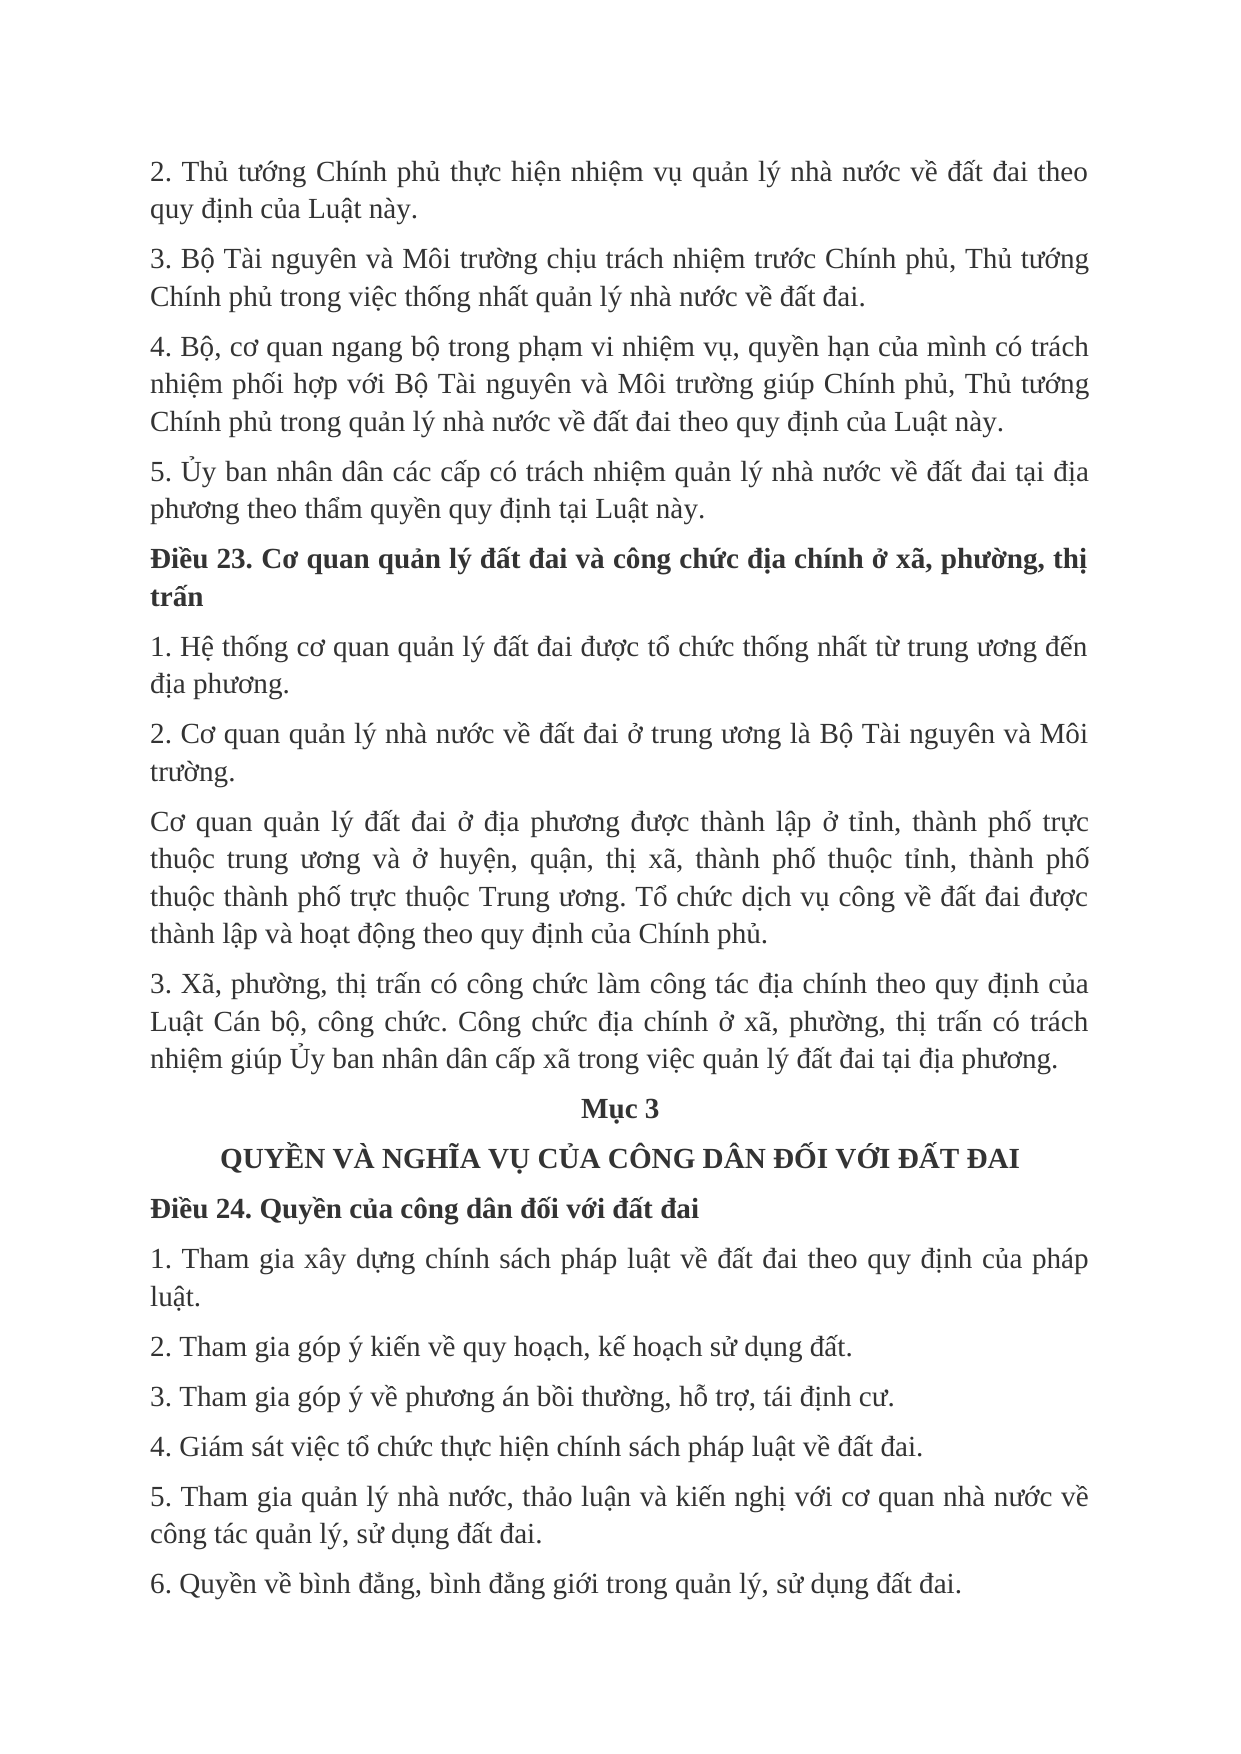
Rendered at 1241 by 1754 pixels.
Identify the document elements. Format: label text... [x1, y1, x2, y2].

text Điều 24. Quyền của công dân đối với đất đai [150, 1187, 1090, 1225]
text 3. Bộ Tài nguyên và Môi trường chịu trách nhiệm trước Chính phủ, Thủ tướng Chính phủ trong việc thống nhất quản lý nhà nước về đất đai. [150, 237, 1090, 312]
text 6. Quyền về bình đẳng, bình đẳng giới trong quản lý, sử dụng đất đai. [150, 1562, 1090, 1600]
text 5. Tham gia quản lý nhà nước, thảo luận và kiến nghị với cơ quan nhà nước về công tác quản lý, sử dụng đất đai. [150, 1475, 1090, 1550]
text 2. Thủ tướng Chính phủ thực hiện nhiệm vụ quản lý nhà nước về đất đai theo quy định của Luật này. [150, 150, 1090, 225]
text Mục 3 [150, 1087, 1090, 1125]
text 1. Hệ thống cơ quan quản lý đất đai được tổ chức thống nhất từ trung ương đến địa phương. [150, 625, 1090, 700]
text 4. Giám sát việc tổ chức thực hiện chính sách pháp luật về đất đai. [150, 1425, 1090, 1462]
text 3. Tham gia góp ý về phương án bồi thường, hỗ trợ, tái định cư. [150, 1375, 1090, 1412]
text 2. Tham gia góp ý kiến về quy hoạch, kế hoạch sử dụng đất. [150, 1325, 1090, 1362]
text 3. Xã, phường, thị trấn có công chức làm công tác địa chính theo quy định của Luật Cán bộ, công chức. Công chức địa chính ở xã, phường, thị trấn có trách nhiệm giúp Ủy ban nhân dân cấp xã trong việc quản lý đất đai tại địa phương. [150, 962, 1090, 1075]
text 2. Cơ quan quản lý nhà nước về đất đai ở trung ương là Bộ Tài nguyên và Môi trường. [150, 712, 1090, 787]
text 1. Tham gia xây dựng chính sách pháp luật về đất đai theo quy định của pháp luật. [150, 1237, 1090, 1312]
text QUYỀN VÀ NGHĨA VỤ CỦA CÔNG DÂN ĐỐI VỚI ĐẤT ĐAI [150, 1137, 1090, 1175]
text 4. Bộ, cơ quan ngang bộ trong phạm vi nhiệm vụ, quyền hạn của mình có trách nhiệm phối hợp với Bộ Tài nguyên và Môi trường giúp Chính phủ, Thủ tướng Chính phủ trong quản lý nhà nước về đất đai theo quy định của Luật này. [150, 325, 1090, 437]
text Cơ quan quản lý đất đai ở địa phương được thành lập ở tỉnh, thành phố trực thuộc trung ương và ở huyện, quận, thị xã, thành phố thuộc tỉnh, thành phố thuộc thành phố trực thuộc Trung ương. Tổ chức dịch vụ công về đất đai được thành lập và hoạt động theo quy định của Chính phủ. [150, 800, 1090, 950]
text Điều 23. Cơ quan quản lý đất đai và công chức địa chính ở xã, phường, thị trấn [150, 537, 1090, 612]
text 5. Ủy ban nhân dân các cấp có trách nhiệm quản lý nhà nước về đất đai tại địa phương theo thẩm quyền quy định tại Luật này. [150, 450, 1090, 525]
